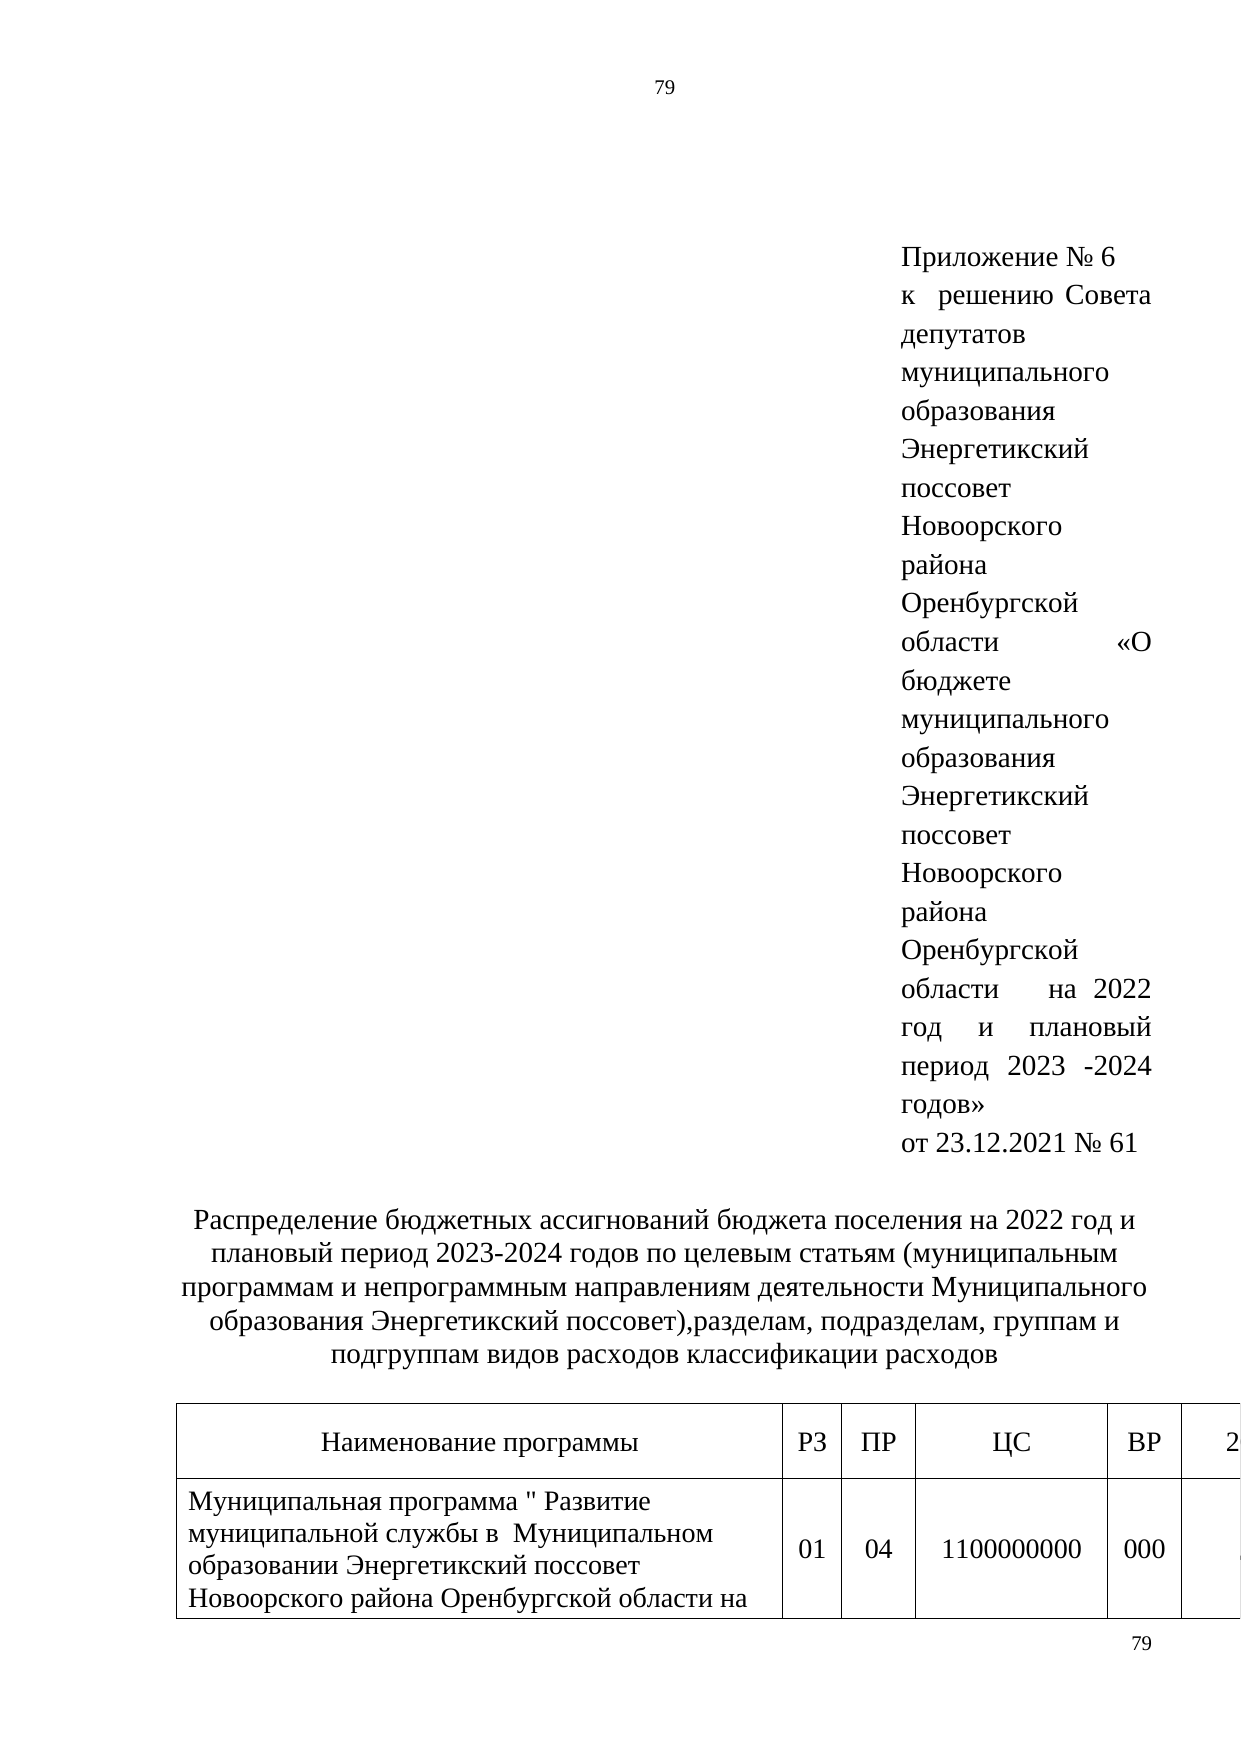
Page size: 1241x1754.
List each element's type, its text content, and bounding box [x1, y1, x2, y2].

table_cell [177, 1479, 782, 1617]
text от 23.12.2021 № 61 [901, 1125, 1152, 1159]
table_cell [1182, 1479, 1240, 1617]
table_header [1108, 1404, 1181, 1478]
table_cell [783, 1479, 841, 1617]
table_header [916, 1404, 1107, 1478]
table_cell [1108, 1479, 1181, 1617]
text Приложение № 6 [901, 239, 1152, 272]
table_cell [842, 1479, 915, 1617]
text Распределение бюджетных ассигнований бюджета поселения на 2022 год и плановый период 2023-2024 годов по целевым статьям (муниципальным программам и непрограммным направлениям деятельности Муниципального образования Энергетикский поссовет),разделам, подразделам, группам и подгруппам видов расходов классификации расходов [177, 1202, 1152, 1370]
text к решению Совета депутатов муниципального образования [901, 277, 1152, 426]
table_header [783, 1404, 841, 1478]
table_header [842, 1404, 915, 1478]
text Энергетикский поссовет Новоорского района Оренбургской области «О бюджете муниципального образования Энергетикский поссовет Новоорского района Оренбургской области на 2022 год и плановый период 2023 -2024 годов» [901, 431, 1152, 1120]
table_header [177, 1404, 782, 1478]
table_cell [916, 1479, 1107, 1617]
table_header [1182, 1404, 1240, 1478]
